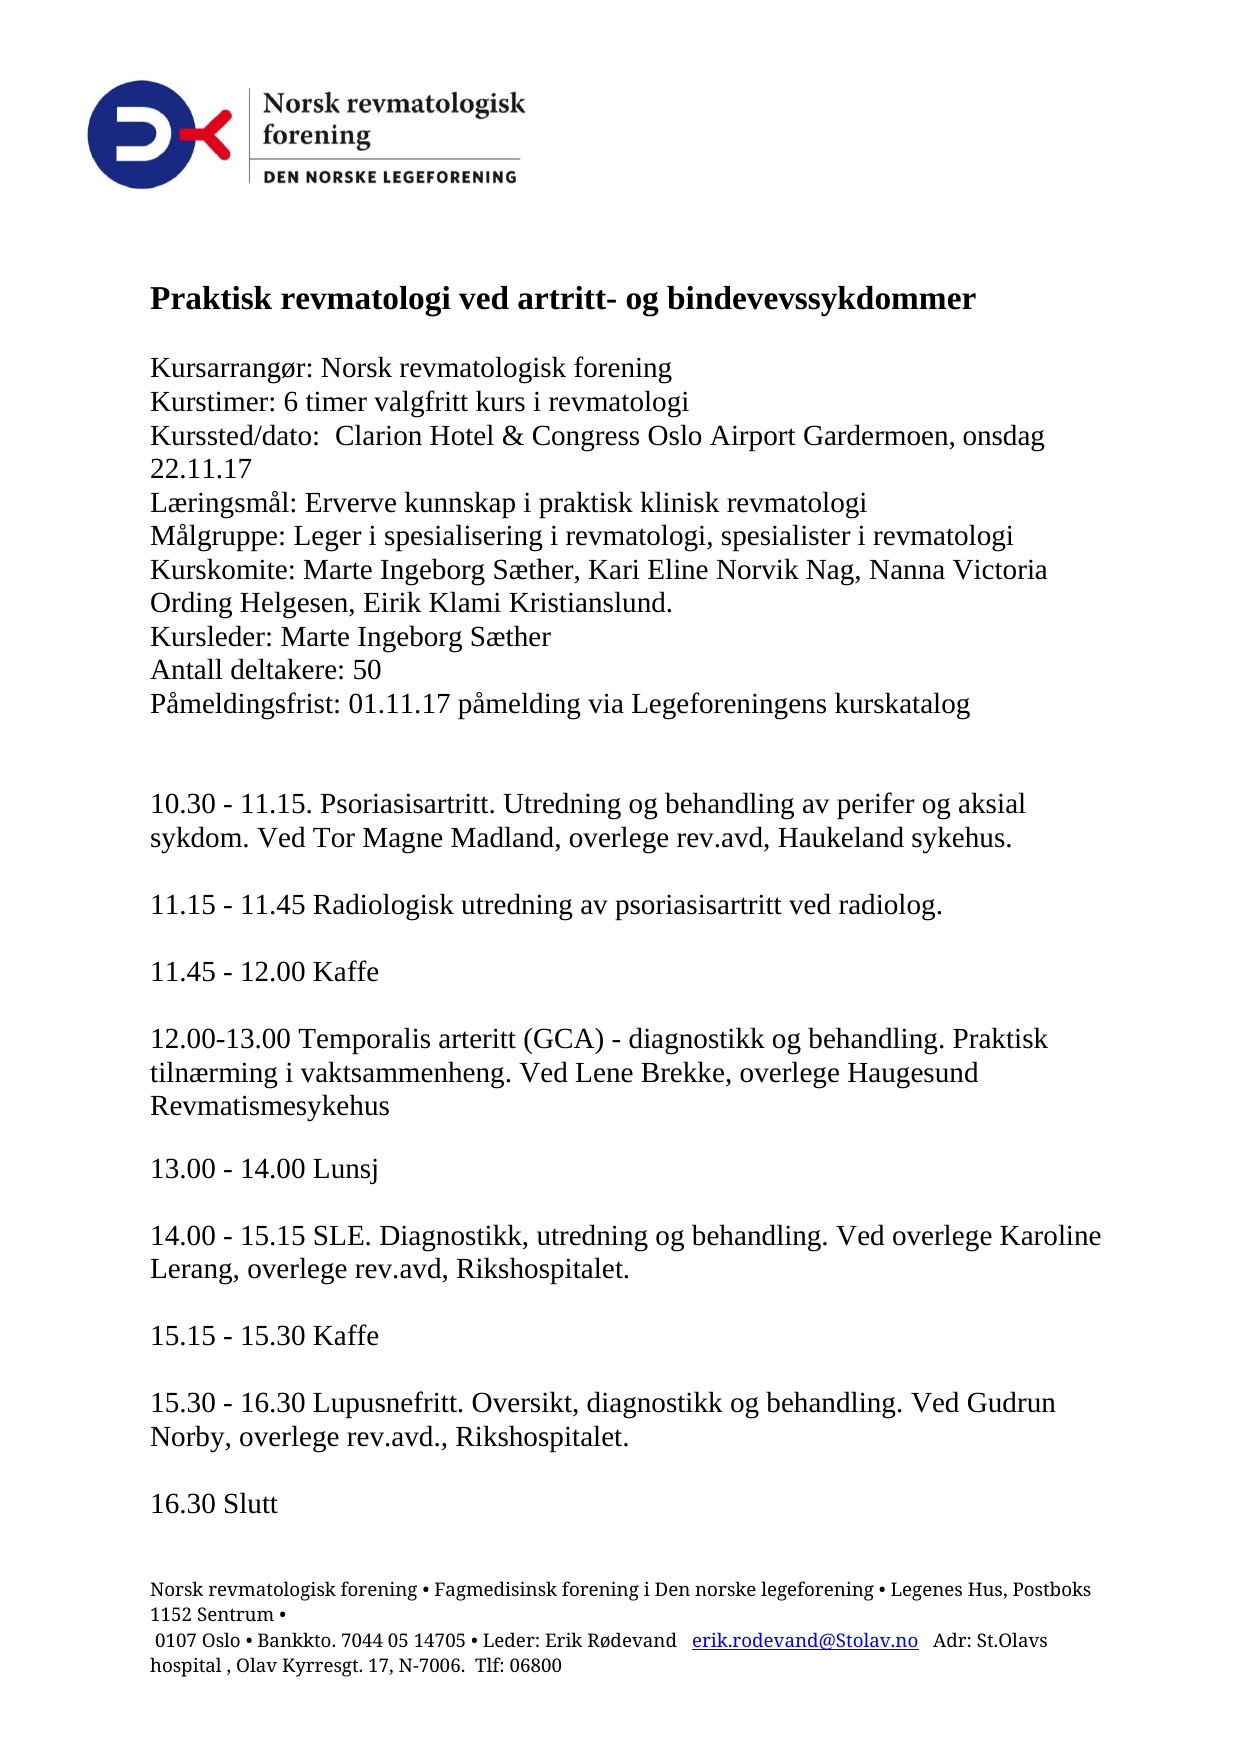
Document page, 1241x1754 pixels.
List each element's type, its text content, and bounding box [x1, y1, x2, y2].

text Kurstimer: 6 timer valgfritt kurs i revmatologi [150, 384, 1104, 418]
text 15.15 - 15.30 Kaffe [150, 1318, 1104, 1352]
text Kurskomite: Marte Ingeborg Sæther, Kari Eline Norvik Nag, Nanna Victoria Ording Helgesen, Eirik Klami Kristianslund. [150, 552, 1104, 619]
text Påmeldingsfrist: 01.11.17 påmelding via Legeforeningens kurskatalog [150, 686, 1104, 719]
text Kurssted/dato: Clarion Hotel & Congress Oslo Airport Gardermoen, onsdag 22.11.17 [150, 418, 1104, 485]
text 11.45 - 12.00 Kaffe [150, 954, 1104, 988]
text 16.30 Slutt [150, 1486, 1104, 1520]
text Kursleder: Marte Ingeborg Sæther [150, 619, 1104, 652]
text Målgruppe: Leger i spesialisering i revmatologi, spesialister i revmatologi [150, 518, 1104, 552]
text 15.30 - 16.30 Lupusnefritt. Oversikt, diagnostikk og behandling. Ved Gudrun Norby, overlege rev.avd., Rikshospitalet. [150, 1386, 1104, 1453]
picture [79, 61, 558, 205]
text Læringsmål: Erverve kunnskap i praktisk klinisk revmatologi [150, 485, 1104, 518]
text 12.00-13.00 Temporalis arteritt (GCA) - diagnostikk og behandling. Praktisk tilnærming i vaktsammenheng. Ved Lene Brekke, overlege Haugesund Revmatismesykehus [150, 1021, 1104, 1122]
text 13.00 - 14.00 Lunsj [150, 1151, 1104, 1184]
text Kursarrangør: Norsk revmatologisk forening [150, 351, 1104, 384]
text 11.15 - 11.45 Radiologisk utredning av psoriasisartritt ved radiolog. [150, 887, 1104, 921]
text Antall deltakere: 50 [150, 652, 1104, 686]
text 14.00 - 15.15 SLE. Diagnostikk, utredning og behandling. Ved overlege Karoline Lerang, overlege rev.avd, Rikshospitalet. [150, 1218, 1104, 1285]
text Praktisk revmatologi ved artritt- og bindevevssykdommer [150, 279, 1104, 317]
text 10.30 - 11.15. Psoriasisartritt. Utredning og behandling av perifer og aksial sykdom. Ved Tor Magne Madland, overlege rev.avd, Haukeland sykehus. [150, 787, 1104, 854]
